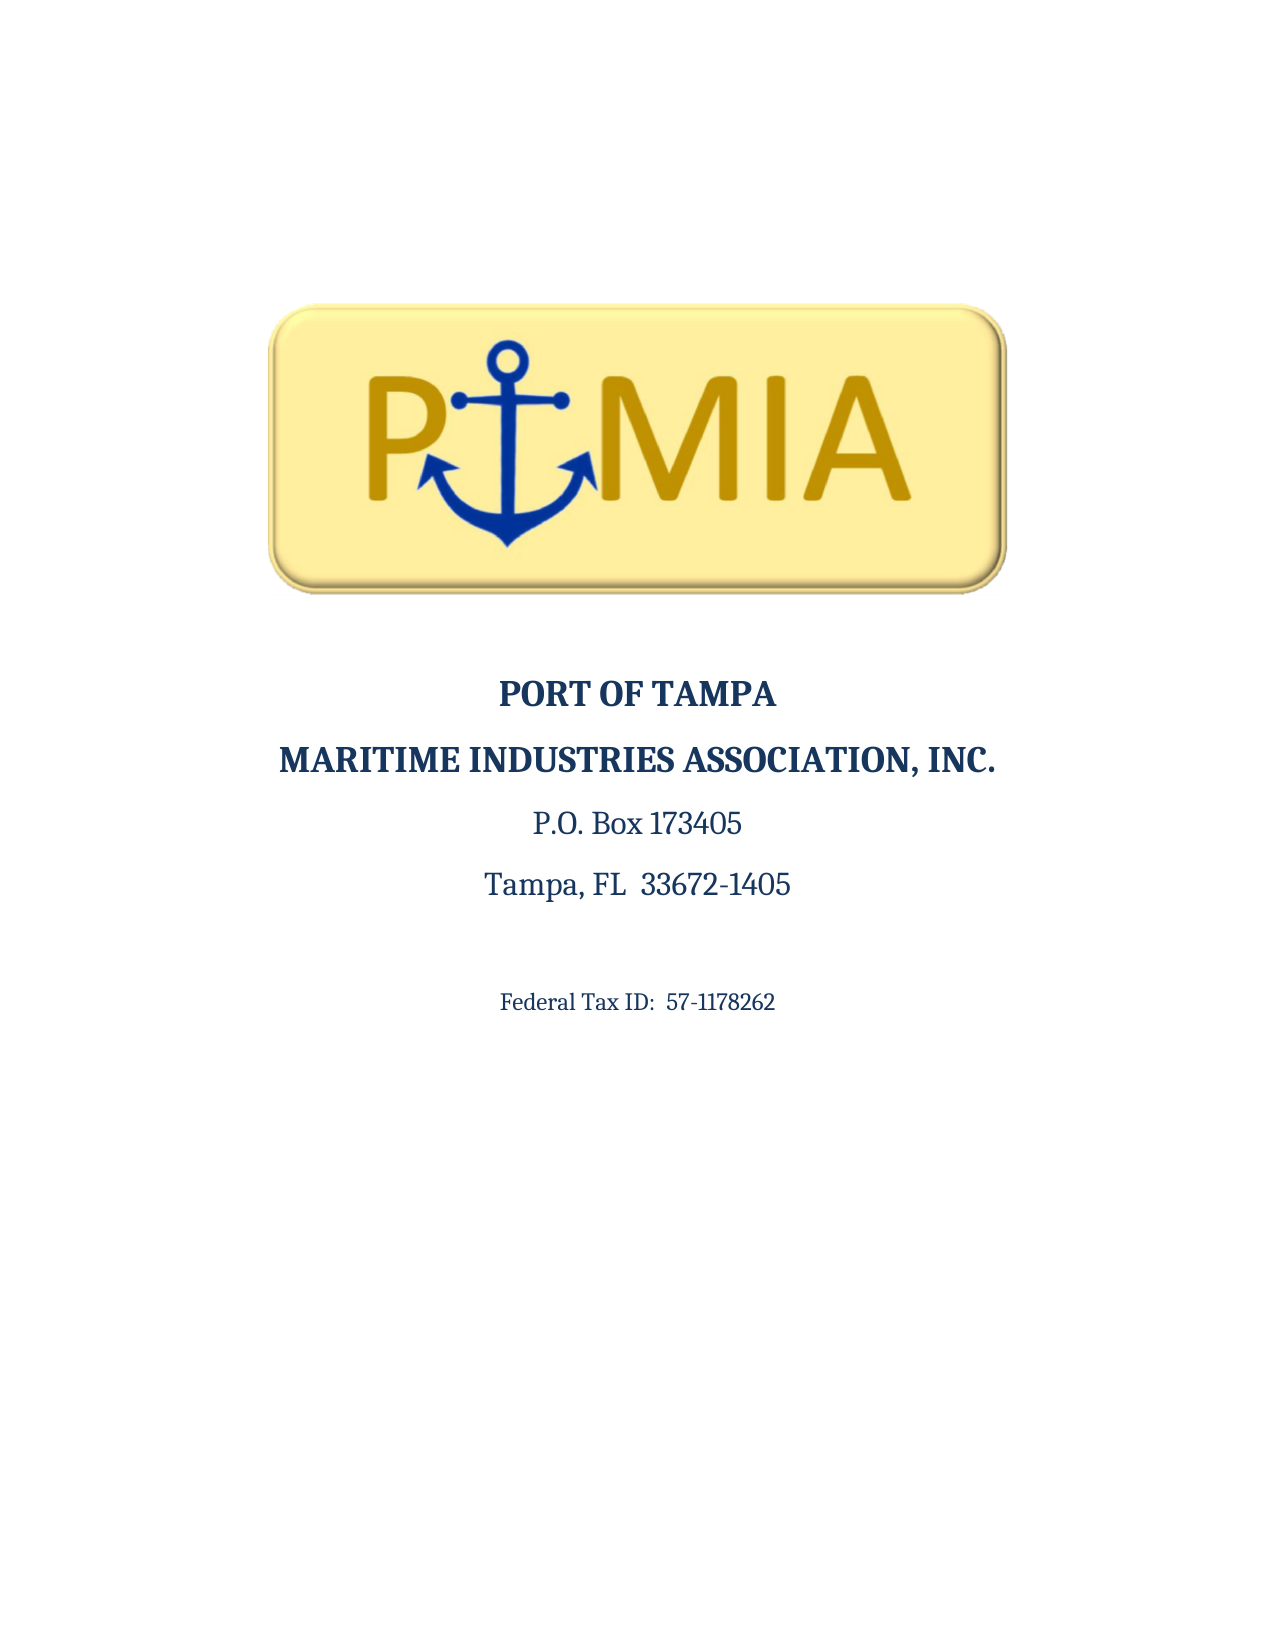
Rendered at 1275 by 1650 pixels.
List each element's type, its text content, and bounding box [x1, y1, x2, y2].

text Tampa, FL 33672-1405 [150, 866, 1125, 904]
picture [267, 303, 1008, 595]
text MARITIME INDUSTRIES ASSOCIATION, INC. [150, 739, 1125, 782]
text P.O. Box 173405 [150, 805, 1125, 843]
text PORT OF TAMPA [150, 673, 1125, 716]
text Federal Tax ID: 57-1178262 [150, 988, 1125, 1017]
